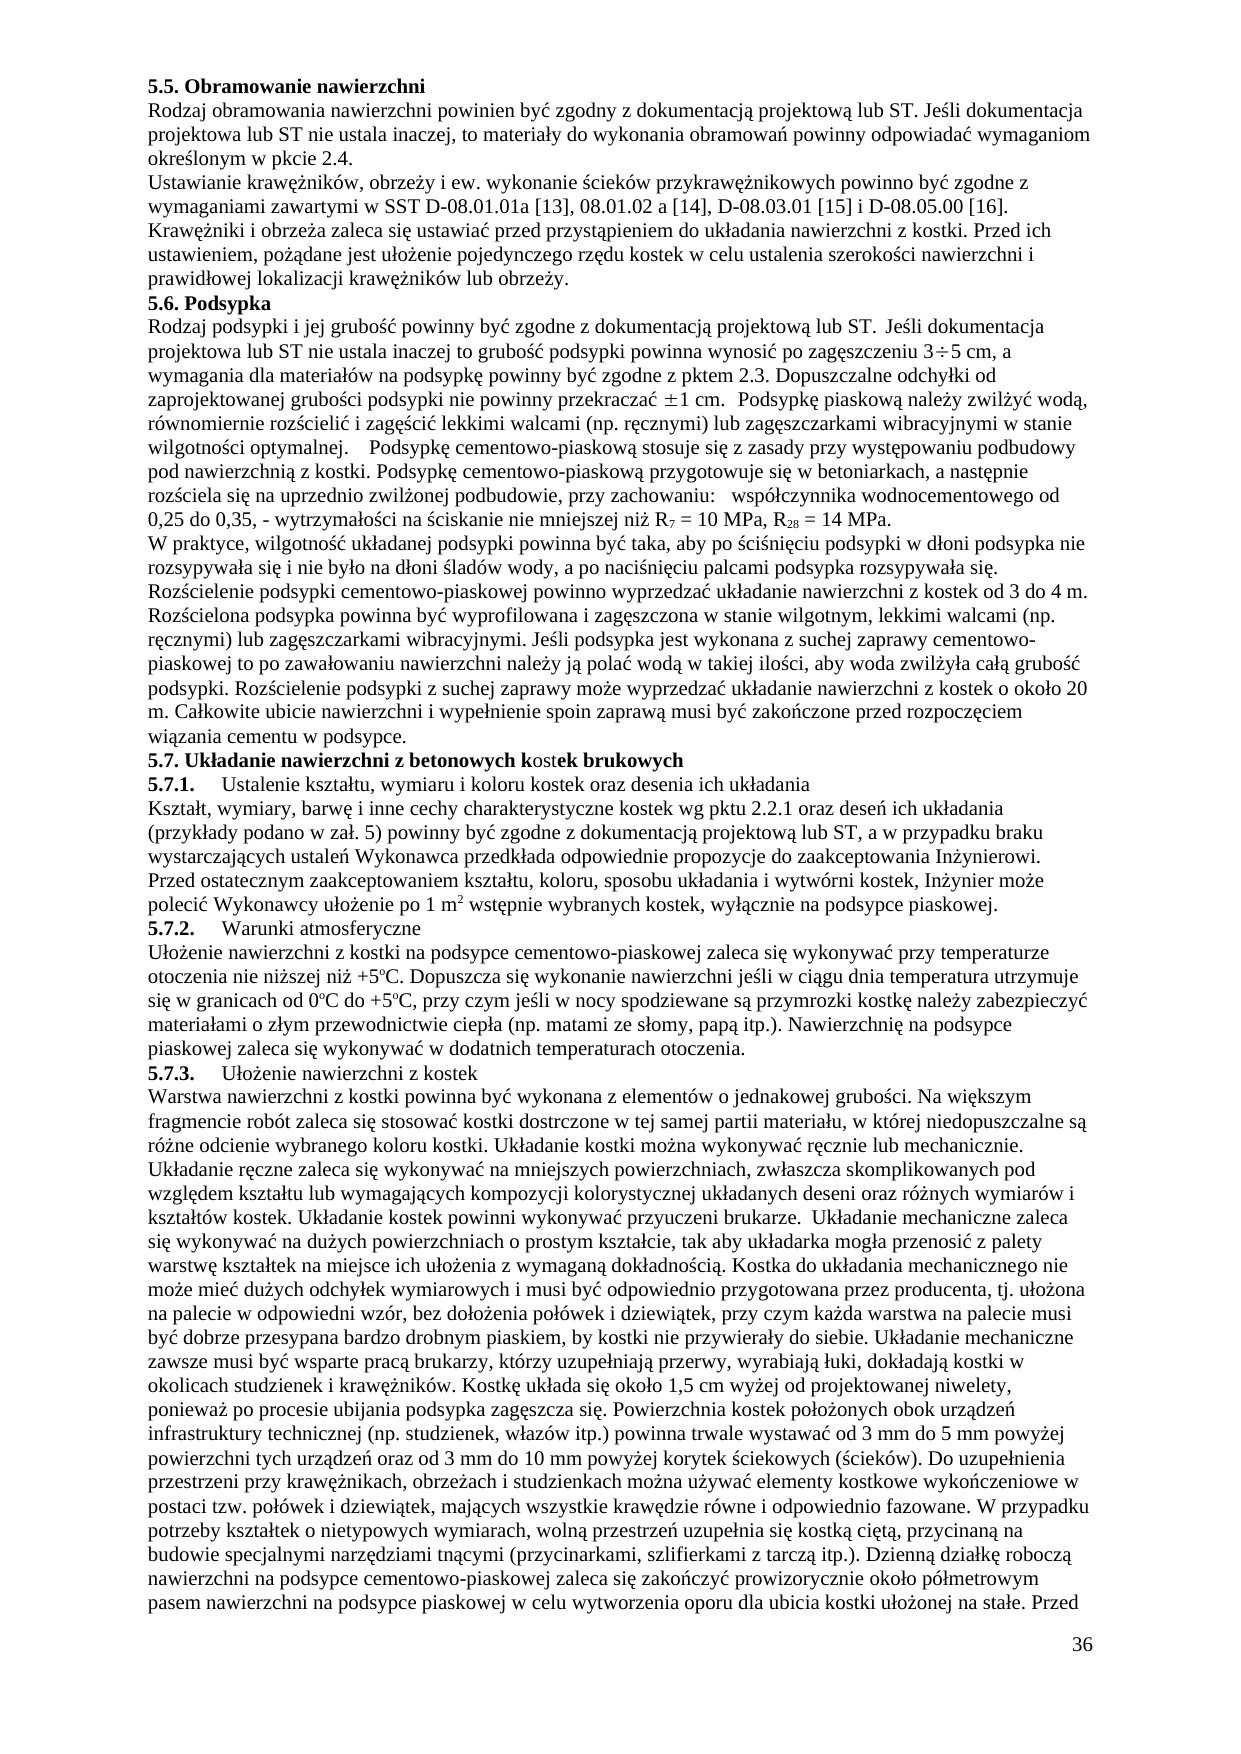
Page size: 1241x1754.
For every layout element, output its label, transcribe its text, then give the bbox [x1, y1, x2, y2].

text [148, 1157, 1093, 1614]
text Rodzaj obramowania nawierzchni powinien być zgodny z dokumentacją projektową lub ST. Jeśli dokumentacja projektowa lub ST nie ustala inaczej, to materiały do wykonania obramowań powinny odpowiadać wymaganiom określonym w pkcie 2.4. [148, 98, 1093, 170]
list Warunki atmosferyczne [148, 916, 1093, 940]
text 5.7. Układanie nawierzchni z betonowych kostek brukowych [148, 748, 1093, 772]
text Krawężniki i obrzeża zaleca się ustawiać przed przystąpieniem do układania nawierzchni z kostki. Przed ich ustawieniem, pożądane jest ułożenie pojedynczego rzędu kostek w celu ustalenia szerokości nawierzchni i prawidłowej lokalizacji krawężników lub obrzeży. [148, 218, 1093, 290]
text 5.5. Obramowanie nawierzchni [148, 74, 1093, 98]
text 5.6. Podsypka [148, 290, 1093, 314]
text Rodzaj podsypki i jej grubość powinny być zgodne z dokumentacją projektową lub ST. Jeśli dokumentacja projektowa lub ST nie ustala inaczej to grubość podsypki powinna wynosić po zagęszczeniu 35 cm, a wymagania dla materiałów na podsypkę powinny być zgodne z pktem 2.3. Dopuszczalne odchyłki od zaprojektowanej grubości podsypki nie powinny przekraczać . Podsypkę piaskową należy zwilżyć wodą, równomiernie rozścielić i zagęścić lekkimi walcami (np. ręcznymi) lub zagęszczarkami wibracyjnymi w stanie wilgotności optymalnej. Podsypkę cementowo-piaskową stosuje się z zasady przy występowaniu podbudowy pod nawierzchnią z kostki. Podsypkę cementowo-piaskową przygotowuje się w betoniarkach, a następnie rozściela się na uprzednio zwilżonej podbudowie, przy zachowaniu: współczynnika wodnocementowego od 0,25 do 0,35, - wytrzymałości na ściskanie nie mniejszej niż R7 = 10 MPa, R28 = 14 MPa. [148, 314, 1093, 531]
text Ustawianie krawężników, obrzeży i ew. wykonanie ścieków przykrawężnikowych powinno być zgodne z wymaganiami zawartymi w SST D-08.01.01a [13], 08.01.02 a [14], D-08.03.01 [15] i D-08.05.00 [16]. [148, 170, 1093, 218]
text Kształt, wymiary, barwę i inne cechy charakterystyczne kostek wg pktu 2.2.1 oraz deseń ich układania (przykłady podano w zał. 5) powinny być zgodne z dokumentacją projektową lub ST, a w przypadku braku wystarczających ustaleń Wykonawca przedkłada odpowiednie propozycje do zaakceptowania Inżynierowi. Przed ostatecznym zaakceptowaniem kształtu, koloru, sposobu układania i wytwórni kostek, Inżynier może polecić Wykonawcy ułożenie po wstępnie wybranych kostek, wyłącznie na podsypce piaskowej. [148, 796, 1093, 916]
text Warstwa nawierzchni z kostki powinna być wykonana z elementów o jednakowej grubości. Na większym fragmencie robót zaleca się stosować kostki dostrczone w tej samej partii materiału, w której niedopuszczalne są różne odcienie wybranego koloru kostki. Układanie kostki można wykonywać ręcznie lub mechanicznie. [148, 1084, 1093, 1157]
text Ułożenie nawierzchni z kostki na podsypce cementowo-piaskowej zaleca się wykonywać przy temperaturze otoczenia nie niższej niż +5oC. Dopuszcza się wykonanie nawierzchni jeśli w ciągu dnia temperatura utrzymuje się w granicach od 0oC do +5oC, przy czym jeśli w nocy spodziewane są przymrozki kostkę należy zabezpieczyć materiałami o złym przewodnictwie ciepła (np. matami ze słomy, papą itp.). Nawierzchnię na podsypce piaskowej zaleca się wykonywać w dodatnich temperaturach otoczenia. [148, 940, 1093, 1060]
list Ustalenie kształtu, wymiaru i koloru kostek oraz desenia ich układania [148, 772, 1093, 796]
text W praktyce, wilgotność układanej podsypki powinna być taka, aby po ściśnięciu podsypki w dłoni podsypka nie rozsypywała się i nie było na dłoni śladów wody, a po naciśnięciu palcami podsypka rozsypywała się. Rozścielenie podsypki cementowo-piaskowej powinno wyprzedzać układanie nawierzchni z kostek od 3 do . Rozścielona podsypka powinna być wyprofilowana i zagęszczona w stanie wilgotnym, lekkimi walcami (np. ręcznymi) lub zagęszczarkami wibracyjnymi. Jeśli podsypka jest wykonana z suchej zaprawy cementowo-piaskowej to po zawałowaniu nawierzchni należy ją polać wodą w takiej ilości, aby woda zwilżyła całą grubość podsypki. Rozścielenie podsypki z suchej zaprawy może wyprzedzać układanie nawierzchni z kostek o około . Całkowite ubicie nawierzchni i wypełnienie spoin zaprawą musi być zakończone przed rozpoczęciem wiązania cementu w podsypce. [148, 531, 1093, 748]
list Ułożenie nawierzchni z kostek [148, 1060, 1093, 1084]
